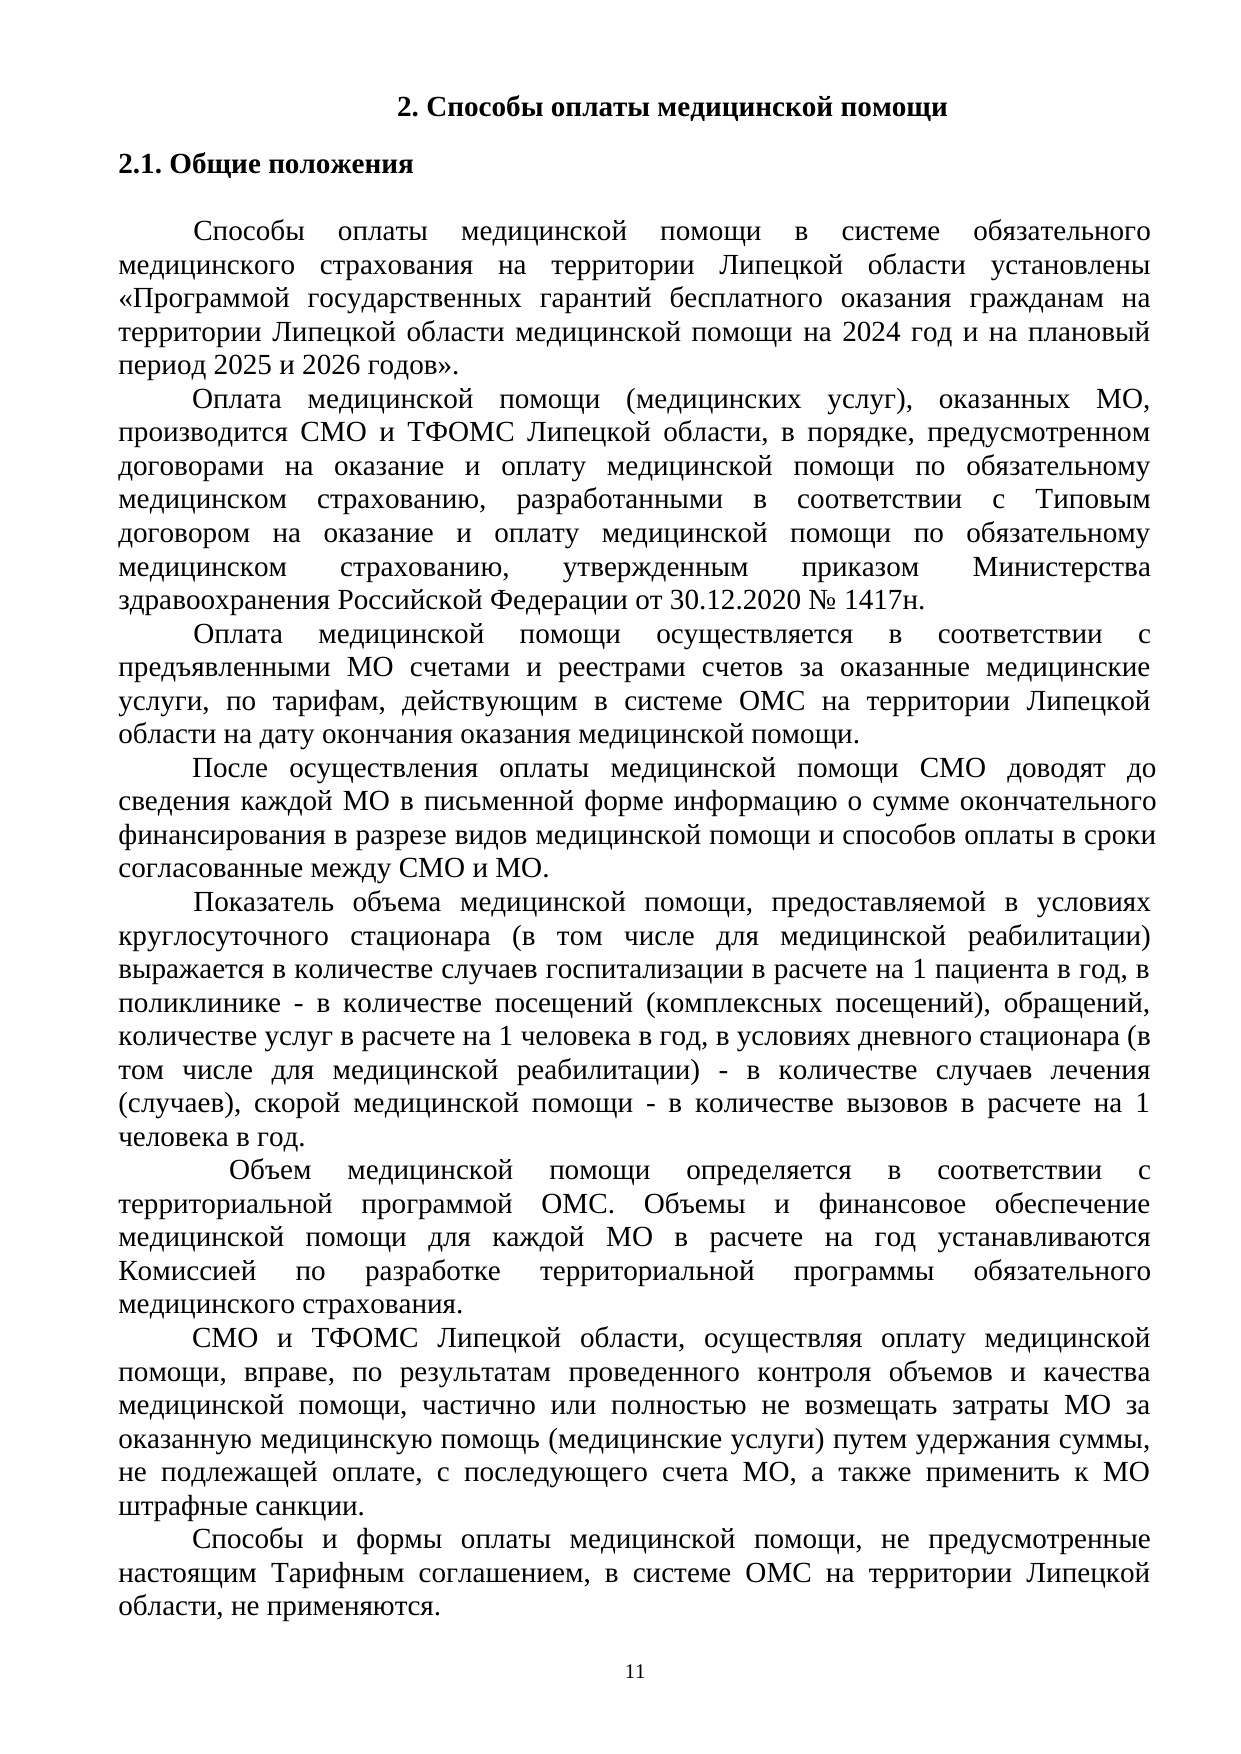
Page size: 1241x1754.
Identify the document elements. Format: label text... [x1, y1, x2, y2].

text Объем медицинской помощи определяется в соответствии с территориальной программой ОМС. Объемы и финансовое обеспечение медицинской помощи для каждой МО в расчете на год устанавливаются Комиссией по разработке территориальной программы обязательного медицинского страхования. [118, 1152, 1152, 1320]
text 2. Способы оплаты медицинской помощи [118, 89, 1152, 122]
text Способы и формы оплаты медицинской помощи, не предусмотренные настоящим Тарифным соглашением, в системе ОМС на территории Липецкой области, не применяются. [118, 1521, 1152, 1622]
text После осуществления оплаты медицинской помощи СМО доводят до сведения каждой МО в письменной форме информацию о сумме окончательного финансирования в разрезе видов медицинской помощи и способов оплаты в сроки согласованные между СМО и МО. [118, 750, 1158, 884]
text Оплата медицинской помощи (медицинских услуг), оказанных МО, производится СМО и ТФОМС Липецкой области, в порядке, предусмотренном договорами на оказание и оплату медицинской помощи по обязательному медицинском страхованию, разработанными в соответствии с Типовым договором на оказание и оплату медицинской помощи по обязательному медицинском страхованию, утвержденным приказом Министерства здравоохранения Российской Федерации от 30.12.2020 № 1417н. [118, 381, 1152, 616]
text 2.1. Общие положения [118, 146, 1152, 180]
text Оплата медицинской помощи осуществляется в соответствии с предъявленными МО счетами и реестрами счетов за оказанные медицинские услуги, по тарифам, действующим в системе ОМС на территории Липецкой области на дату окончания оказания медицинской помощи. [118, 616, 1152, 750]
text СМО и ТФОМС Липецкой области, осуществляя оплату медицинской помощи, вправе, по результатам проведенного контроля объемов и качества медицинской помощи, частично или полностью не возмещать затраты МО за оказанную медицинскую помощь (медицинские услуги) путем удержания суммы, не подлежащей оплате, с последующего счета МО, а также применить к МО штрафные санкции. [118, 1320, 1152, 1521]
text Показатель объема медицинской помощи, предоставляемой в условиях круглосуточного стационара (в том числе для медицинской реабилитации) выражается в количестве случаев госпитализации в расчете на 1 пациента в год, в поликлинике - в количестве посещений (комплексных посещений), обращений, количестве услуг в расчете на 1 человека в год, в условиях дневного стационара (в том числе для медицинской реабилитации) - в количестве случаев лечения (случаев), скорой медицинской помощи - в количестве вызовов в расчете на 1 человека в год. [118, 884, 1152, 1152]
text Способы оплаты медицинской помощи в системе обязательного медицинского страхования на территории Липецкой области установлены «Программой государственных гарантий бесплатного оказания гражданам на территории Липецкой области медицинской помощи на 2024 год и на плановый период 2025 и 2026 годов». [118, 213, 1152, 381]
